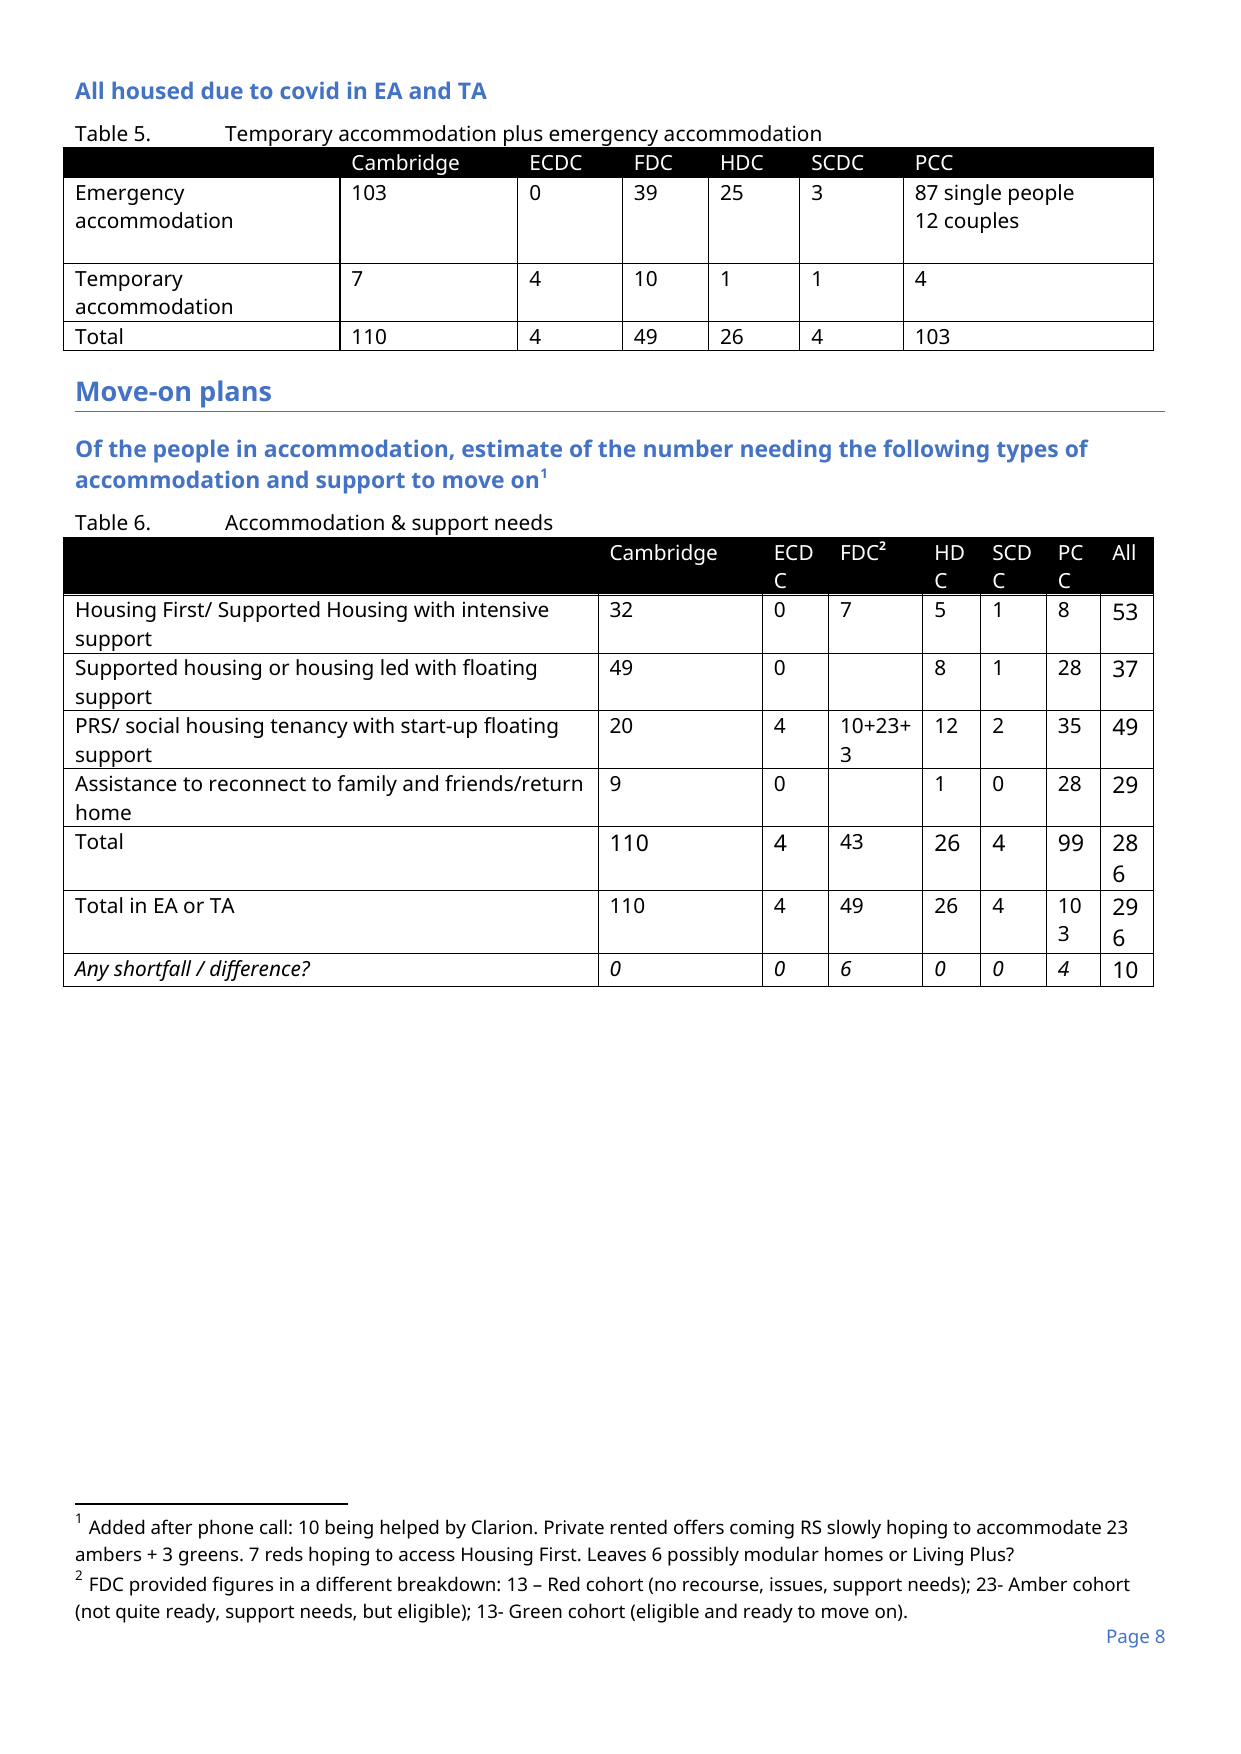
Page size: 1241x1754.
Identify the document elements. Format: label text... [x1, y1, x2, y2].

table_cell Supported housing or housing led with floating support [64, 654, 598, 710]
table_header [64, 148, 339, 177]
table_cell 26 [923, 891, 980, 953]
subtitle Move-on plans [75, 372, 1165, 411]
table_header HDC [923, 538, 980, 594]
table_cell 4 [1047, 954, 1100, 986]
table_cell 10+23+3 [829, 711, 922, 768]
table_header Cambridge [599, 538, 762, 594]
table_header SCDC [800, 148, 903, 177]
table_cell 7 [829, 596, 922, 652]
table_header HDC [709, 148, 799, 177]
table_header ECDC [518, 148, 622, 177]
table_cell 0 [599, 954, 762, 986]
table_header Cambridge [341, 148, 517, 177]
table_cell 0 [518, 178, 622, 263]
table_cell 1 [981, 654, 1046, 710]
table_cell 296 [1101, 891, 1153, 953]
table_cell 4 [518, 322, 622, 350]
table_cell 20 [599, 711, 762, 768]
table_cell 4 [763, 711, 828, 768]
table_cell 10 [623, 264, 708, 321]
table_cell 26 [709, 322, 799, 350]
text Accommodation & support needs [75, 508, 1165, 537]
table_cell 6 [829, 954, 922, 986]
table_cell 25 [709, 178, 799, 263]
table_header PCC [904, 148, 1153, 177]
table_cell Total [64, 827, 598, 890]
table_cell 1 [923, 769, 980, 826]
table_cell 5 [923, 596, 980, 652]
table_cell 1 [800, 264, 903, 321]
table_cell 286 [1101, 827, 1153, 890]
table_cell 4 [763, 827, 828, 890]
table_cell 49 [623, 322, 708, 350]
table_header SCDC [981, 538, 1046, 594]
table_cell 49 [829, 891, 922, 953]
table_cell 29 [1101, 769, 1153, 826]
table_cell 43 [829, 827, 922, 890]
subtitle Of the people in accommodation, estimate of the number needing the following types of accommodation and support to move on [75, 433, 1165, 496]
table_cell 8 [1047, 596, 1100, 652]
table_cell 35 [1047, 711, 1100, 768]
table_cell 28 [1047, 769, 1100, 826]
table_cell Emergency accommodation [64, 178, 339, 263]
table_cell Total in EA or TA [64, 891, 598, 953]
table_cell 110 [341, 322, 517, 350]
table_cell Temporary accommodation [64, 264, 339, 321]
table_cell 4 [981, 891, 1046, 953]
table_cell 103 [341, 178, 517, 263]
table_cell 10 [1101, 954, 1153, 986]
table_cell 110 [599, 827, 762, 890]
table_header FDC [829, 538, 922, 594]
table_cell 0 [763, 769, 828, 826]
table_cell 49 [1101, 711, 1153, 768]
table_cell Housing First/ Supported Housing with intensive support [64, 596, 598, 652]
table_cell 4 [518, 264, 622, 321]
table_cell 7 [341, 264, 517, 321]
table_cell 103 [904, 322, 1153, 350]
table_cell 3 [800, 178, 903, 263]
table_cell 0 [763, 654, 828, 710]
table_header All [1101, 538, 1153, 594]
table_cell 39 [623, 178, 708, 263]
table_cell 53 [1101, 596, 1153, 652]
table_cell Any shortfall / difference? [64, 954, 598, 986]
table_cell 0 [981, 954, 1046, 986]
table_cell [829, 769, 922, 826]
table_cell Assistance to reconnect to family and friends/return home [64, 769, 598, 826]
table_header FDC [623, 148, 708, 177]
table_cell 12 [923, 711, 980, 768]
table_cell 0 [763, 596, 828, 652]
table_cell 9 [599, 769, 762, 826]
text Temporary accommodation plus emergency accommodation [75, 119, 1165, 147]
table_cell 0 [981, 769, 1046, 826]
table_cell 8 [923, 654, 980, 710]
subtitle All housed due to covid in EA and TA [75, 75, 1165, 106]
table_cell 26 [923, 827, 980, 890]
table_cell 4 [904, 264, 1153, 321]
table_header [64, 538, 598, 594]
table_cell 0 [923, 954, 980, 986]
table_header PCC [1047, 538, 1100, 594]
table_cell 4 [981, 827, 1046, 890]
table_cell PRS/ social housing tenancy with start-up floating support [64, 711, 598, 768]
table_cell 4 [800, 322, 903, 350]
table_cell 49 [599, 654, 762, 710]
table_cell 99 [1047, 827, 1100, 890]
table_cell 28 [1047, 654, 1100, 710]
table_cell 0 [763, 954, 828, 986]
table_cell 2 [981, 711, 1046, 768]
table_header ECDC [763, 538, 828, 594]
table_cell 103 [1047, 891, 1100, 953]
table_cell 32 [599, 596, 762, 652]
table_cell 37 [1101, 654, 1153, 710]
table_cell 1 [709, 264, 799, 321]
table_cell [829, 654, 922, 710]
table_cell 110 [599, 891, 762, 953]
table_cell 4 [763, 891, 828, 953]
table_cell Total [64, 322, 339, 350]
table_cell 1 [981, 596, 1046, 652]
table_cell 87 single people 12 couples [904, 178, 1153, 263]
